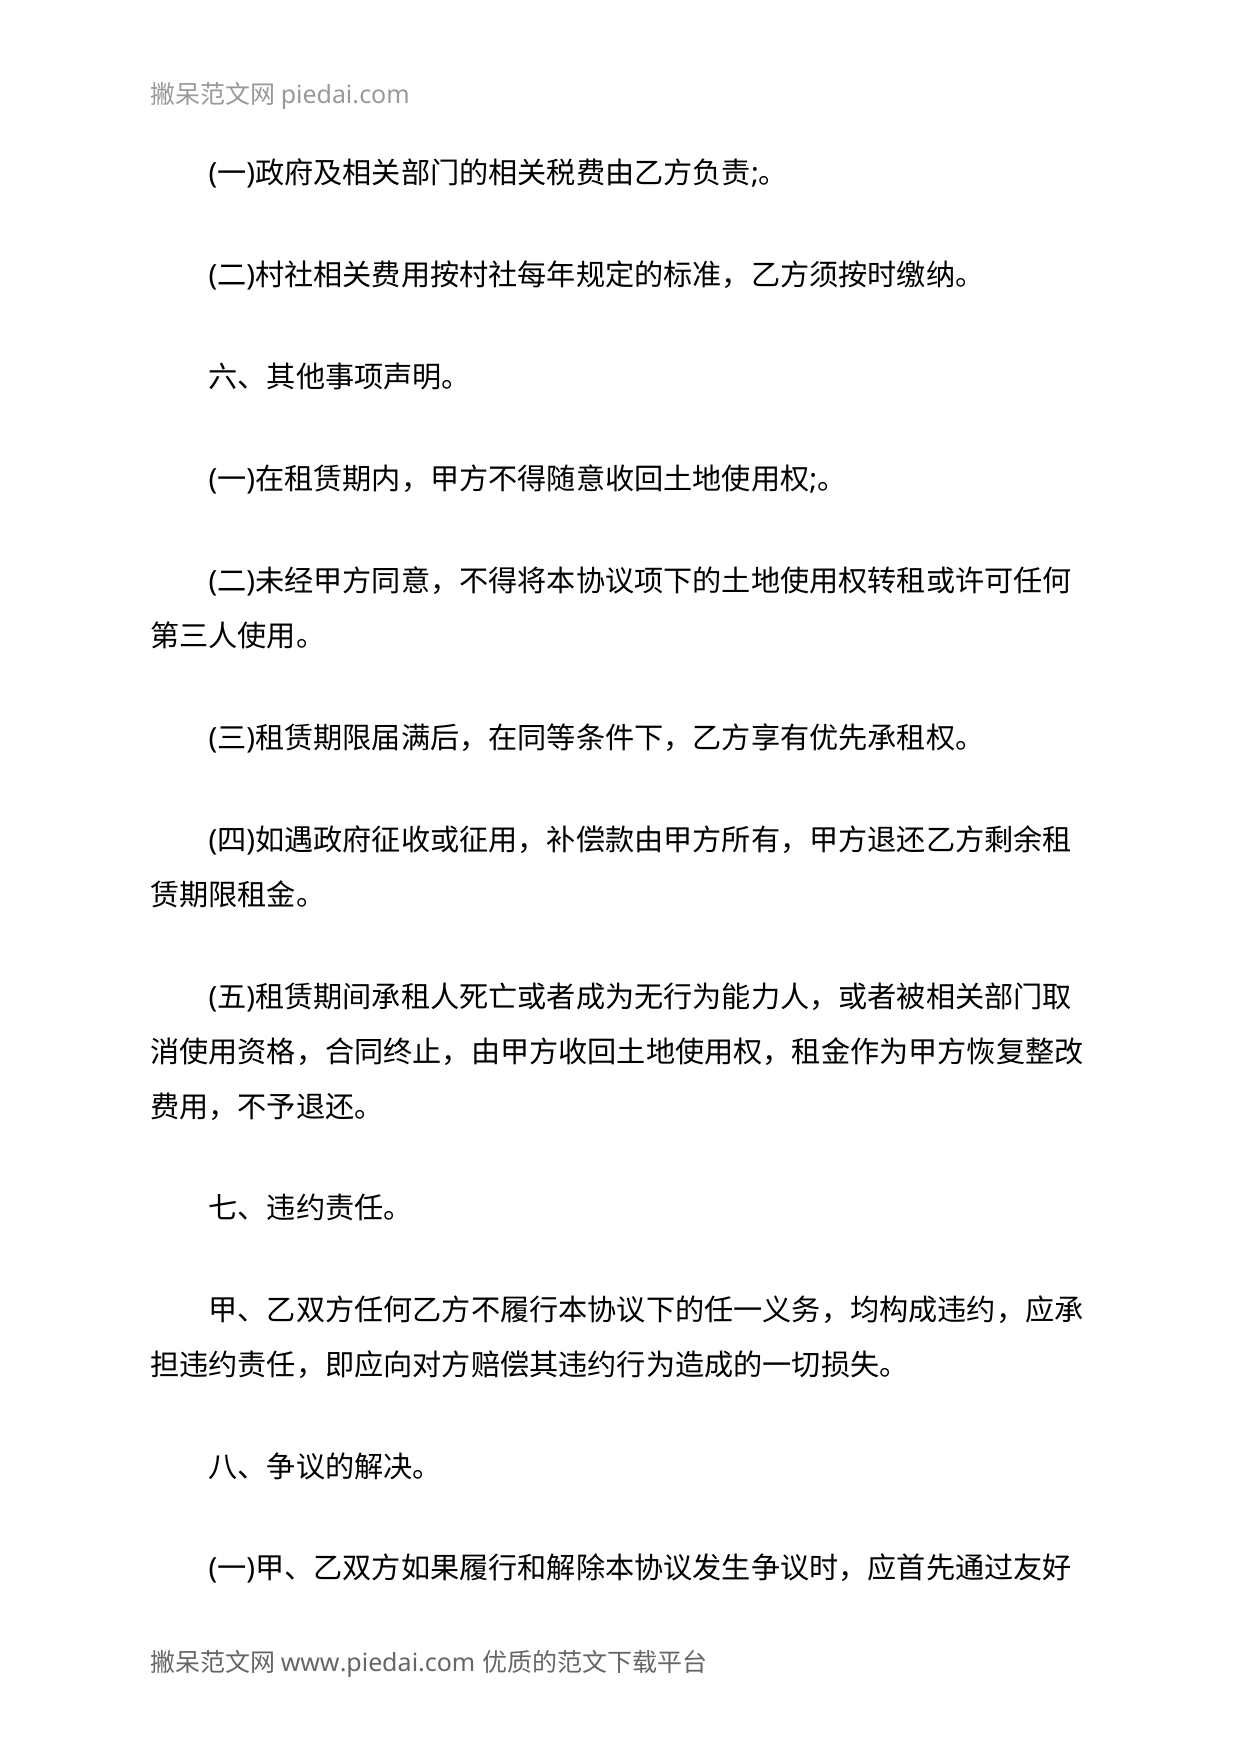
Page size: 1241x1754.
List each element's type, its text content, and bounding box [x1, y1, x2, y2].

text (一)政府及相关部门的相关税费由乙方负责;。 [150, 150, 1090, 192]
text (一)在租赁期内，甲方不得随意收回土地使用权;。 [150, 456, 1090, 498]
text 七、违约责任。 [150, 1185, 1090, 1227]
text (五)租赁期间承租人死亡或者成为无行为能力人，或者被相关部门取消使用资格，合同终止，由甲方收回土地使用权，租金作为甲方恢复整改费用，不予退还。 [150, 973, 1090, 1125]
text 八、争议的解决。 [150, 1443, 1090, 1486]
text (二)未经甲方同意，不得将本协议项下的土地使用权转租或许可任何第三人使用。 [150, 558, 1090, 655]
text 甲、乙双方任何乙方不履行本协议下的任一义务，均构成违约，应承担违约责任，即应向对方赔偿其违约行为造成的一切损失。 [150, 1287, 1090, 1384]
text (三)租赁期限届满后，在同等条件下，乙方享有优先承租权。 [150, 714, 1090, 757]
text (二)村社相关费用按村社每年规定的标准，乙方须按时缴纳。 [150, 252, 1090, 294]
text 六、其他事项声明。 [150, 354, 1090, 396]
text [150, 1545, 1090, 1587]
text (四)如遇政府征收或征用，补偿款由甲方所有，甲方退还乙方剩余租赁期限租金。 [150, 816, 1090, 914]
